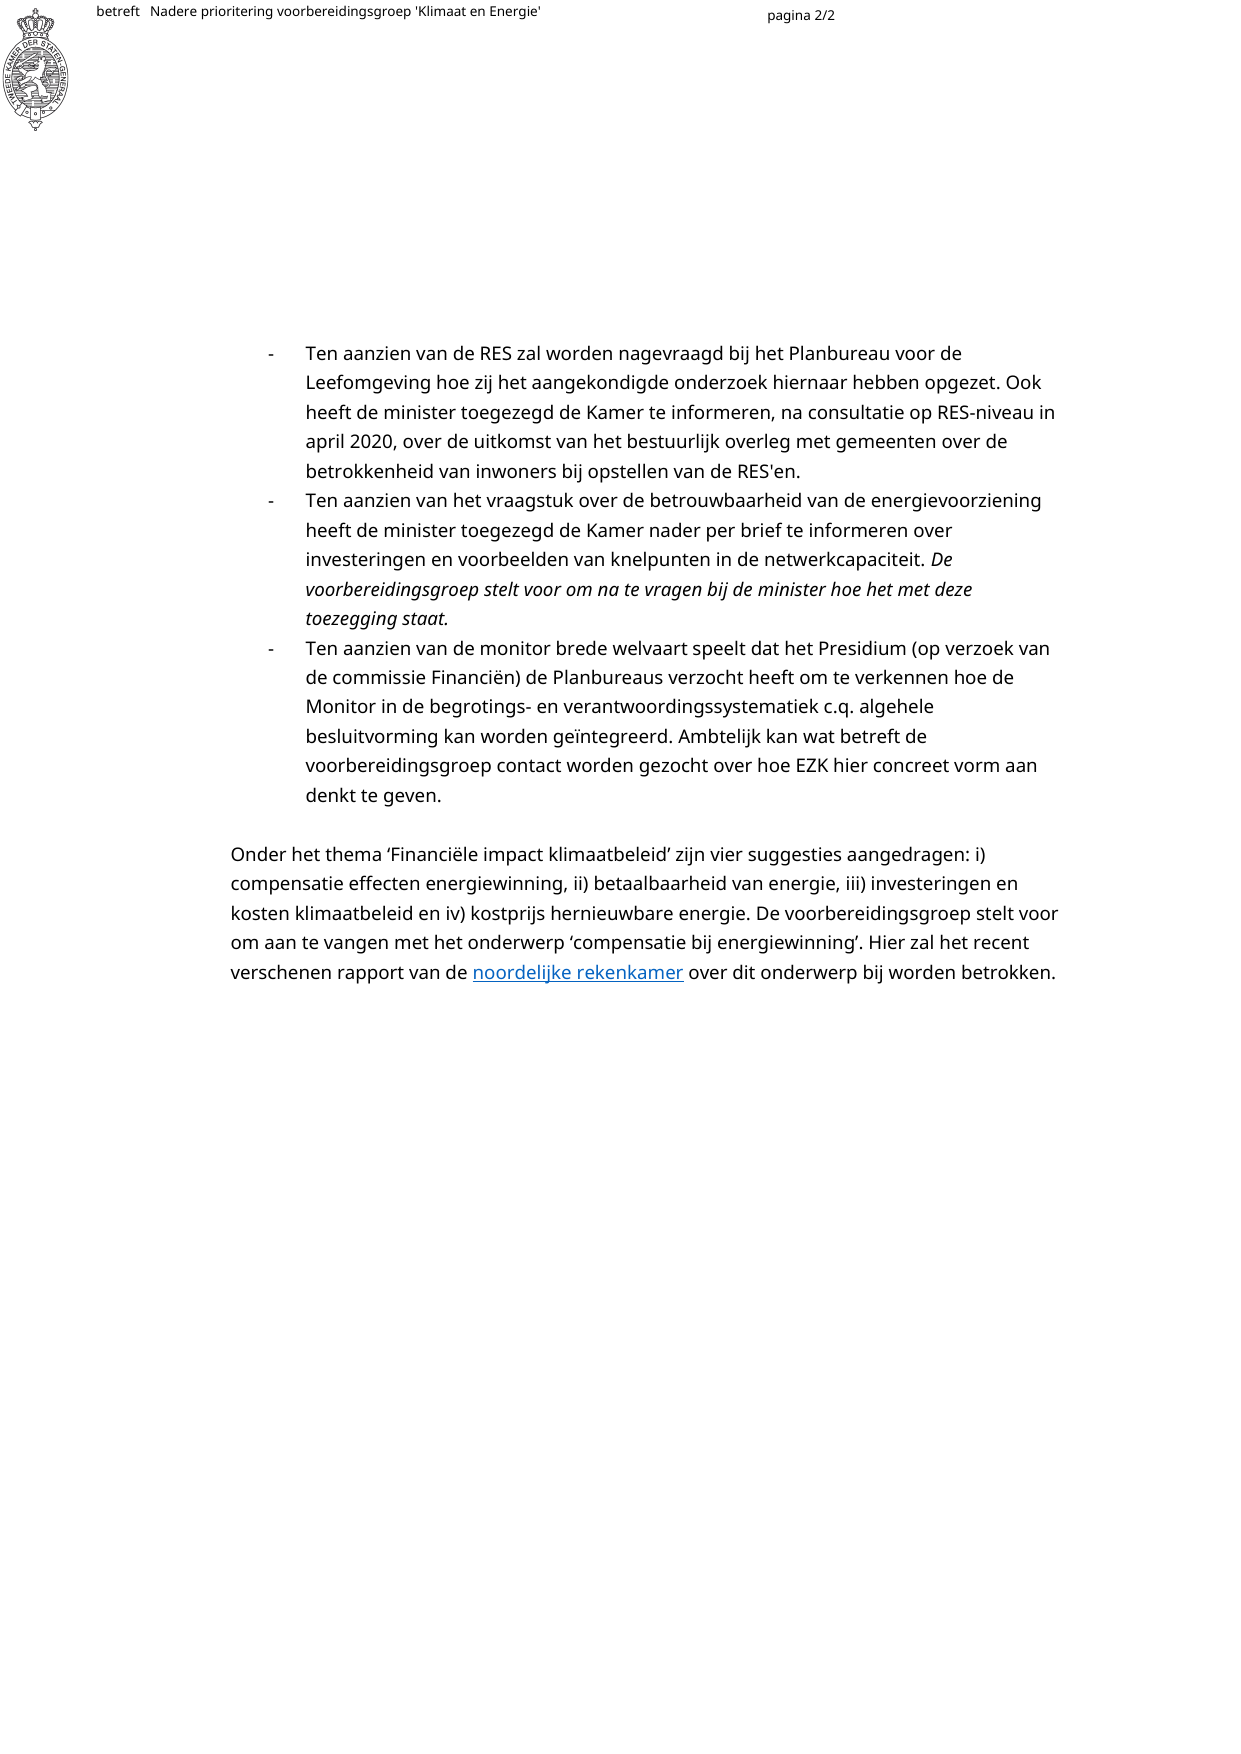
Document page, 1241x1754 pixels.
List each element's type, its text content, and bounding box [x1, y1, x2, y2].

list Ten aanzien van de monitor brede welvaart speelt dat het Presidium (op verzoek van de commissie Financiën) de Planbureaus verzocht heeft om te verkennen hoe de Monitor in de begrotings- en verantwoordingssystematiek c.q. algehele besluitvorming kan worden geïntegreerd. Ambtelijk kan wat betreft de voorbereidingsgroep contact worden gezocht over hoe EZK hier concreet vorm aan denkt te geven. [268, 631, 1063, 808]
text Onder het thema ‘Financiële impact klimaatbeleid’ zijn vier suggesties aangedragen: i) compensatie effecten energiewinning, ii) betaalbaarheid van energie, iii) investeringen en kosten klimaatbeleid en iv) kostprijs hernieuwbare energie. De voorbereidingsgroep stelt voor om aan te vangen met het onderwerp ‘compensatie bij energiewinning’. Hier zal het recent verschenen rapport van de noordelijke rekenkamer over dit onderwerp bij worden betrokken. [230, 838, 1063, 985]
list Ten aanzien van de RES zal worden nagevraagd bij het Planbureau voor de Leefomgeving hoe zij het aangekondigde onderzoek hiernaar hebben opgezet. Ook heeft de minister toegezegd de Kamer te informeren, na consultatie op RES-niveau in april 2020, over de uitkomst van het bestuurlijk overleg met gemeenten over de betrokkenheid van inwoners bij opstellen van de RES'en. [268, 337, 1063, 484]
picture [0, 0, 71, 142]
list Ten aanzien van het vraagstuk over de betrouwbaarheid van de energievoorziening heeft de minister toegezegd de Kamer nader per brief te informeren over investeringen en voorbeelden van knelpunten in de netwerkcapaciteit. De voorbereidingsgroep stelt voor om na te vragen bij de minister hoe het met deze toezegging staat. [268, 484, 1063, 631]
